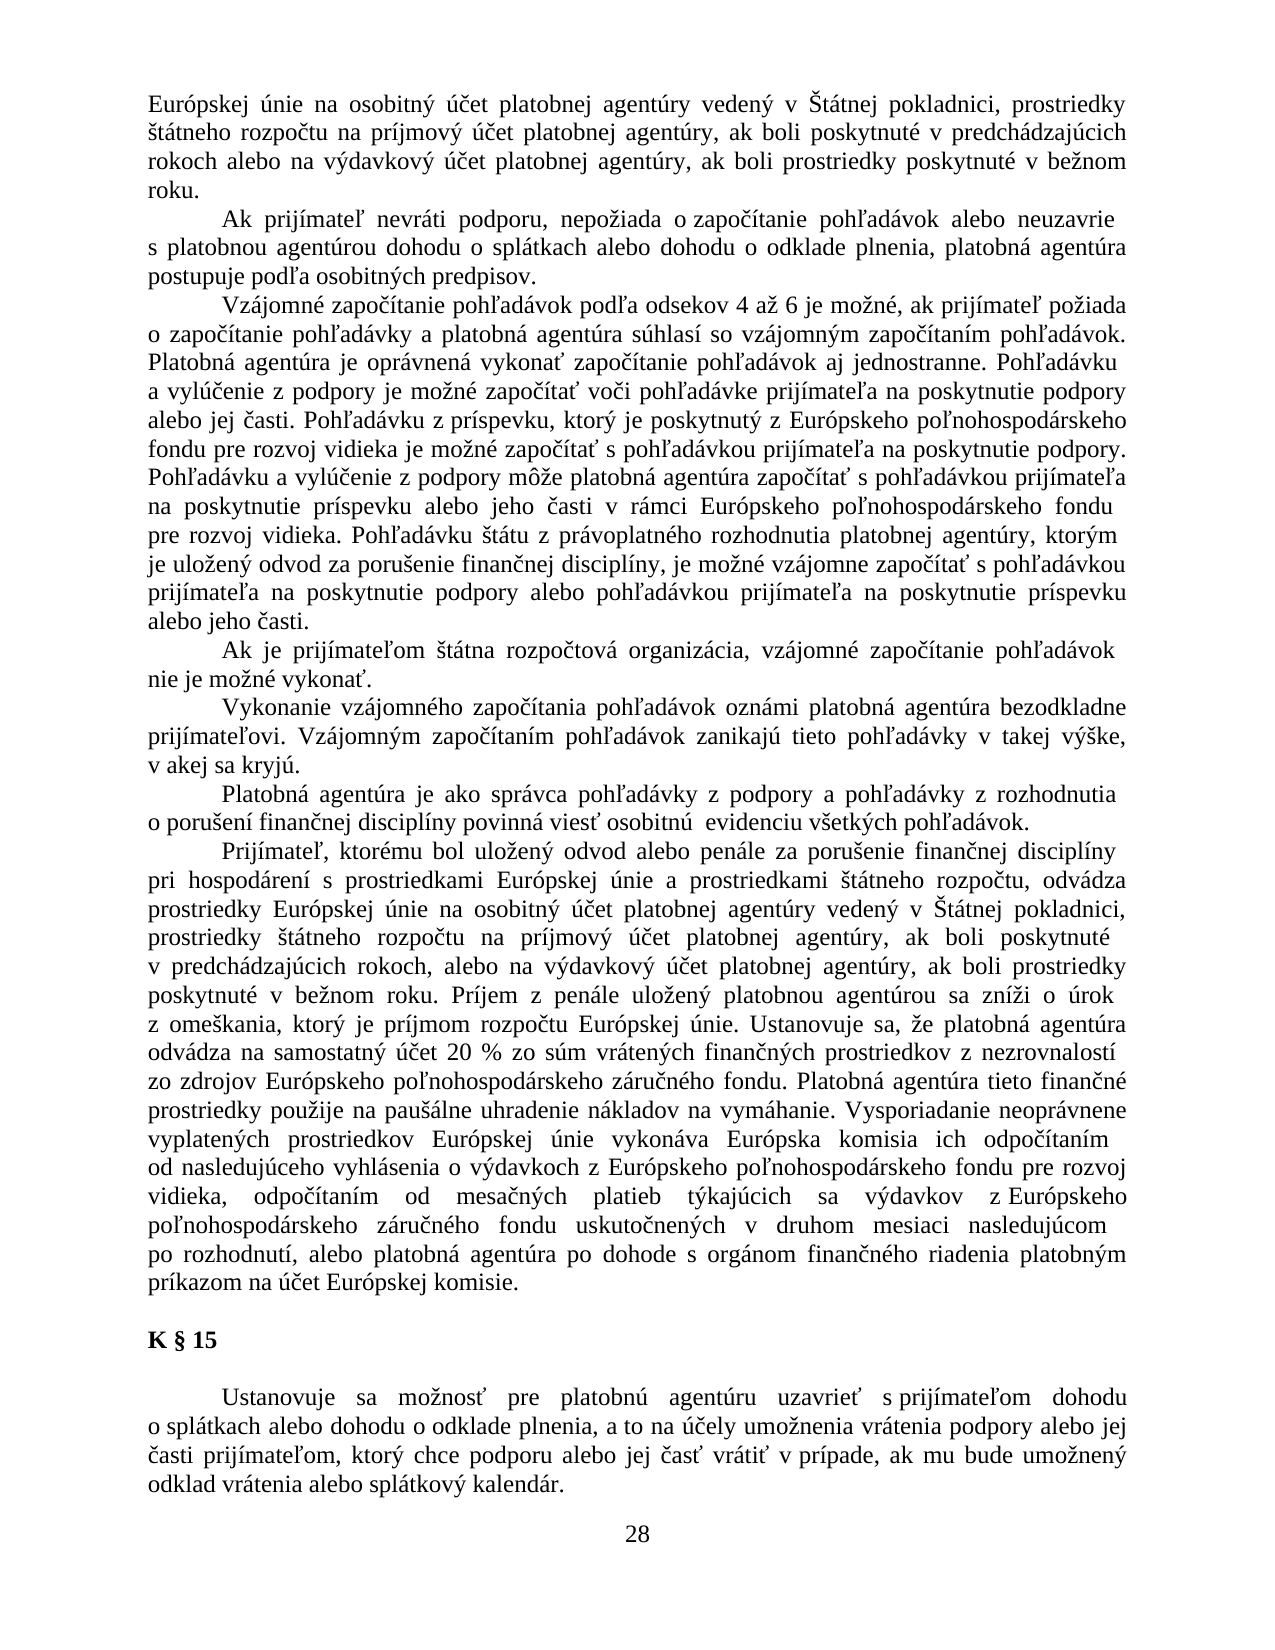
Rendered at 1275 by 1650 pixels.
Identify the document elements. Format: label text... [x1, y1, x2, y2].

text Ak prijímateľ nevráti podporu, nepožiada o započítanie pohľadávok alebo neuzavrie s platobnou agentúrou dohodu o splátkach alebo dohodu o odklade plnenia, platobná agentúra postupuje podľa osobitných predpisov. [148, 204, 1127, 290]
text Ustanovuje sa možnosť pre platobnú agentúru uzavrieť s prijímateľom dohodu o splátkach alebo dohodu o odklade plnenia, a to na účely umožnenia vrátenia podpory alebo jej časti prijímateľom, ktorý chce podporu alebo jej časť vrátiť v prípade, ak mu bude umožnený odklad vrátenia alebo splátkový kalendár. [148, 1382, 1127, 1497]
text Vykonanie vzájomného započítania pohľadávok oznámi platobná agentúra bezodkladne prijímateľovi. Vzájomným započítaním pohľadávok zanikajú tieto pohľadávky v takej výške, v akej sa kryjú. [148, 692, 1127, 779]
text Platobná agentúra je ako správca pohľadávky z podpory a pohľadávky z rozhodnutia o porušení finančnej disciplíny povinná viesť osobitnú evidenciu všetkých pohľadávok. [148, 779, 1127, 836]
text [148, 89, 1127, 204]
text Prijímateľ, ktorému bol uložený odvod alebo penále za porušenie finančnej disciplíny pri hospodárení s prostriedkami Európskej únie a prostriedkami štátneho rozpočtu, odvádza prostriedky Európskej únie na osobitný účet platobnej agentúry vedený v Štátnej pokladnici, prostriedky štátneho rozpočtu na príjmový účet platobnej agentúry, ak boli poskytnuté v predchádzajúcich rokoch, alebo na výdavkový účet platobnej agentúry, ak boli prostriedky poskytnuté v bežnom roku. Príjem z penále uložený platobnou agentúrou sa zníži o úrok z omeškania, ktorý je príjmom rozpočtu Európskej únie. Ustanovuje sa, že platobná agentúra odvádza na samostatný účet 20 % zo súm vrátených finančných prostriedkov z nezrovnalostí zo zdrojov Európskeho poľnohospodárskeho záručného fondu. Platobná agentúra tieto finančné prostriedky použije na paušálne uhradenie nákladov na vymáhanie. Vysporiadanie neoprávnene vyplatených prostriedkov Európskej únie vykonáva Európska komisia ich odpočítaním od nasledujúceho vyhlásenia o výdavkoch z Európskeho poľnohospodárskeho fondu pre rozvoj vidieka, odpočítaním od mesačných platieb týkajúcich sa výdavkov z Európskeho poľnohospodárskeho záručného fondu uskutočnených v druhom mesiaci nasledujúcom po rozhodnutí, alebo platobná agentúra po dohode s orgánom finančného riadenia platobným príkazom na účet Európskej komisie. [148, 836, 1127, 1296]
text Ak je prijímateľom štátna rozpočtová organizácia, vzájomné započítanie pohľadávok nie je možné vykonať. [148, 635, 1127, 692]
text K § 15 [148, 1325, 1127, 1354]
text Vzájomné započítanie pohľadávok podľa odsekov 4 až 6 je možné, ak prijímateľ požiada o započítanie pohľadávky a platobná agentúra súhlasí so vzájomným započítaním pohľadávok. Platobná agentúra je oprávnená vykonať započítanie pohľadávok aj jednostranne. Pohľadávku a vylúčenie z podpory je možné započítať voči pohľadávke prijímateľa na poskytnutie podpory alebo jej časti. Pohľadávku z príspevku, ktorý je poskytnutý z Európskeho poľnohospodárskeho fondu pre rozvoj vidieka je možné započítať s pohľadávkou prijímateľa na poskytnutie podpory. Pohľadávku a vylúčenie z podpory môže platobná agentúra započítať s pohľadávkou prijímateľa na poskytnutie príspevku alebo jeho časti v rámci Európskeho poľnohospodárskeho fondu pre rozvoj vidieka. Pohľadávku štátu z právoplatného rozhodnutia platobnej agentúry, ktorým je uložený odvod za porušenie finančnej disciplíny, je možné vzájomne započítať s pohľadávkou prijímateľa na poskytnutie podpory alebo pohľadávkou prijímateľa na poskytnutie príspevku alebo jeho časti. [148, 290, 1127, 635]
